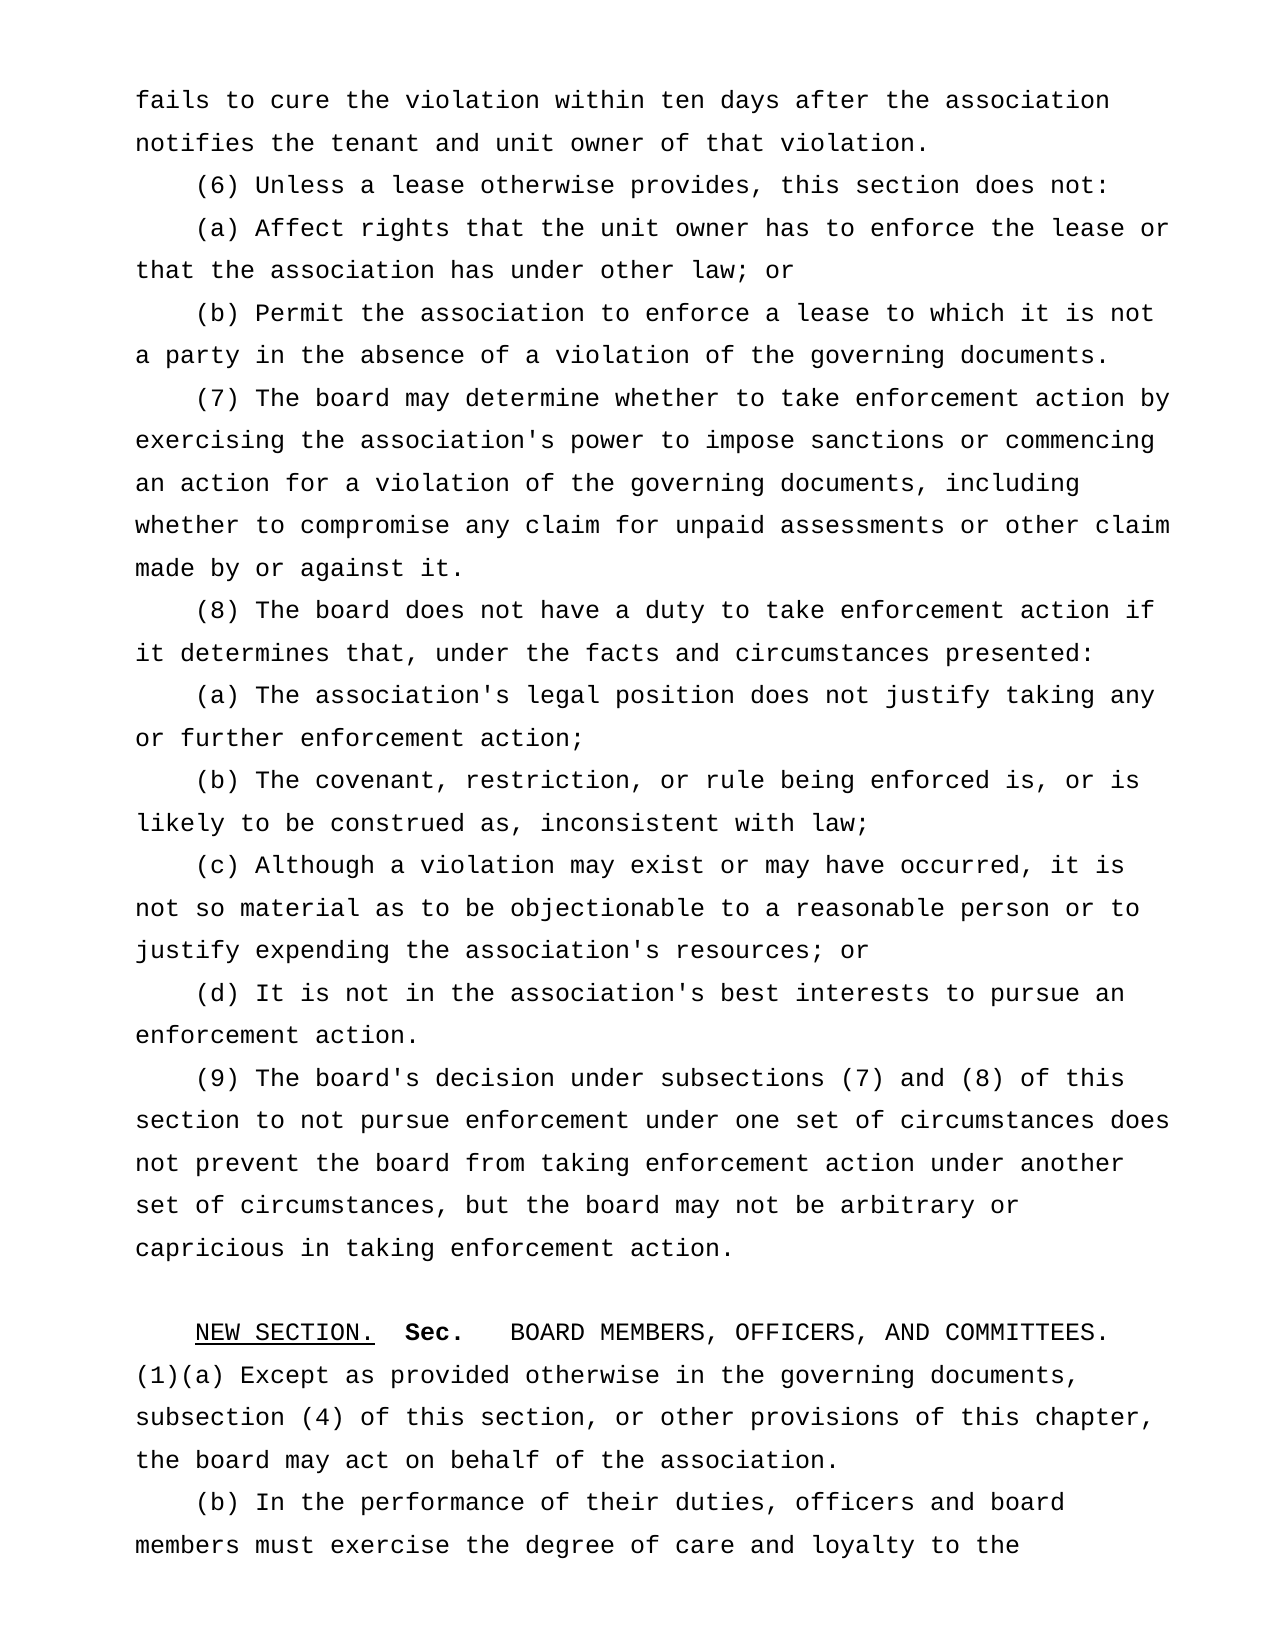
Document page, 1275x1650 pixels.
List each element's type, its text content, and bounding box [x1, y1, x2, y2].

text (7) The board may determine whether to take enforcement action by exercising the association's power to impose sanctions or commencing an action for a violation of the governing documents, including whether to compromise any claim for unpaid assessments or other claim made by or against it. [135, 372, 1170, 585]
text (a) The association's legal position does not justify taking any or further enforcement action; [135, 670, 1170, 755]
text (d) It is not in the association's best interests to pursue an enforcement action. [135, 967, 1170, 1052]
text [135, 75, 1170, 160]
text (6) Unless a lease otherwise provides, this section does not: [135, 160, 1170, 202]
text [135, 1477, 1170, 1562]
text (a) Affect rights that the unit owner has to enforce the lease or that the association has under other law; or [135, 202, 1170, 287]
text (c) Although a violation may exist or may have occurred, it is not so material as to be objectionable to a reasonable person or to justify expending the association's resources; or [135, 840, 1170, 967]
text (b) The covenant, restriction, or rule being enforced is, or is likely to be construed as, inconsistent with law; [135, 755, 1170, 840]
text (9) The board's decision under subsections (7) and (8) of this section to not pursue enforcement under one set of circumstances does not prevent the board from taking enforcement action under another set of circumstances, but the board may not be arbitrary or capricious in taking enforcement action. [135, 1052, 1170, 1265]
text NEW SECTION. Sec. BOARD MEMBERS, OFFICERS, AND COMMITTEES. (1)(a) Except as provided otherwise in the governing documents, subsection (4) of this section, or other provisions of this chapter, the board may act on behalf of the association. [135, 1307, 1170, 1477]
text (8) The board does not have a duty to take enforcement action if it determines that, under the facts and circumstances presented: [135, 585, 1170, 670]
text (b) Permit the association to enforce a lease to which it is not a party in the absence of a violation of the governing documents. [135, 287, 1170, 372]
